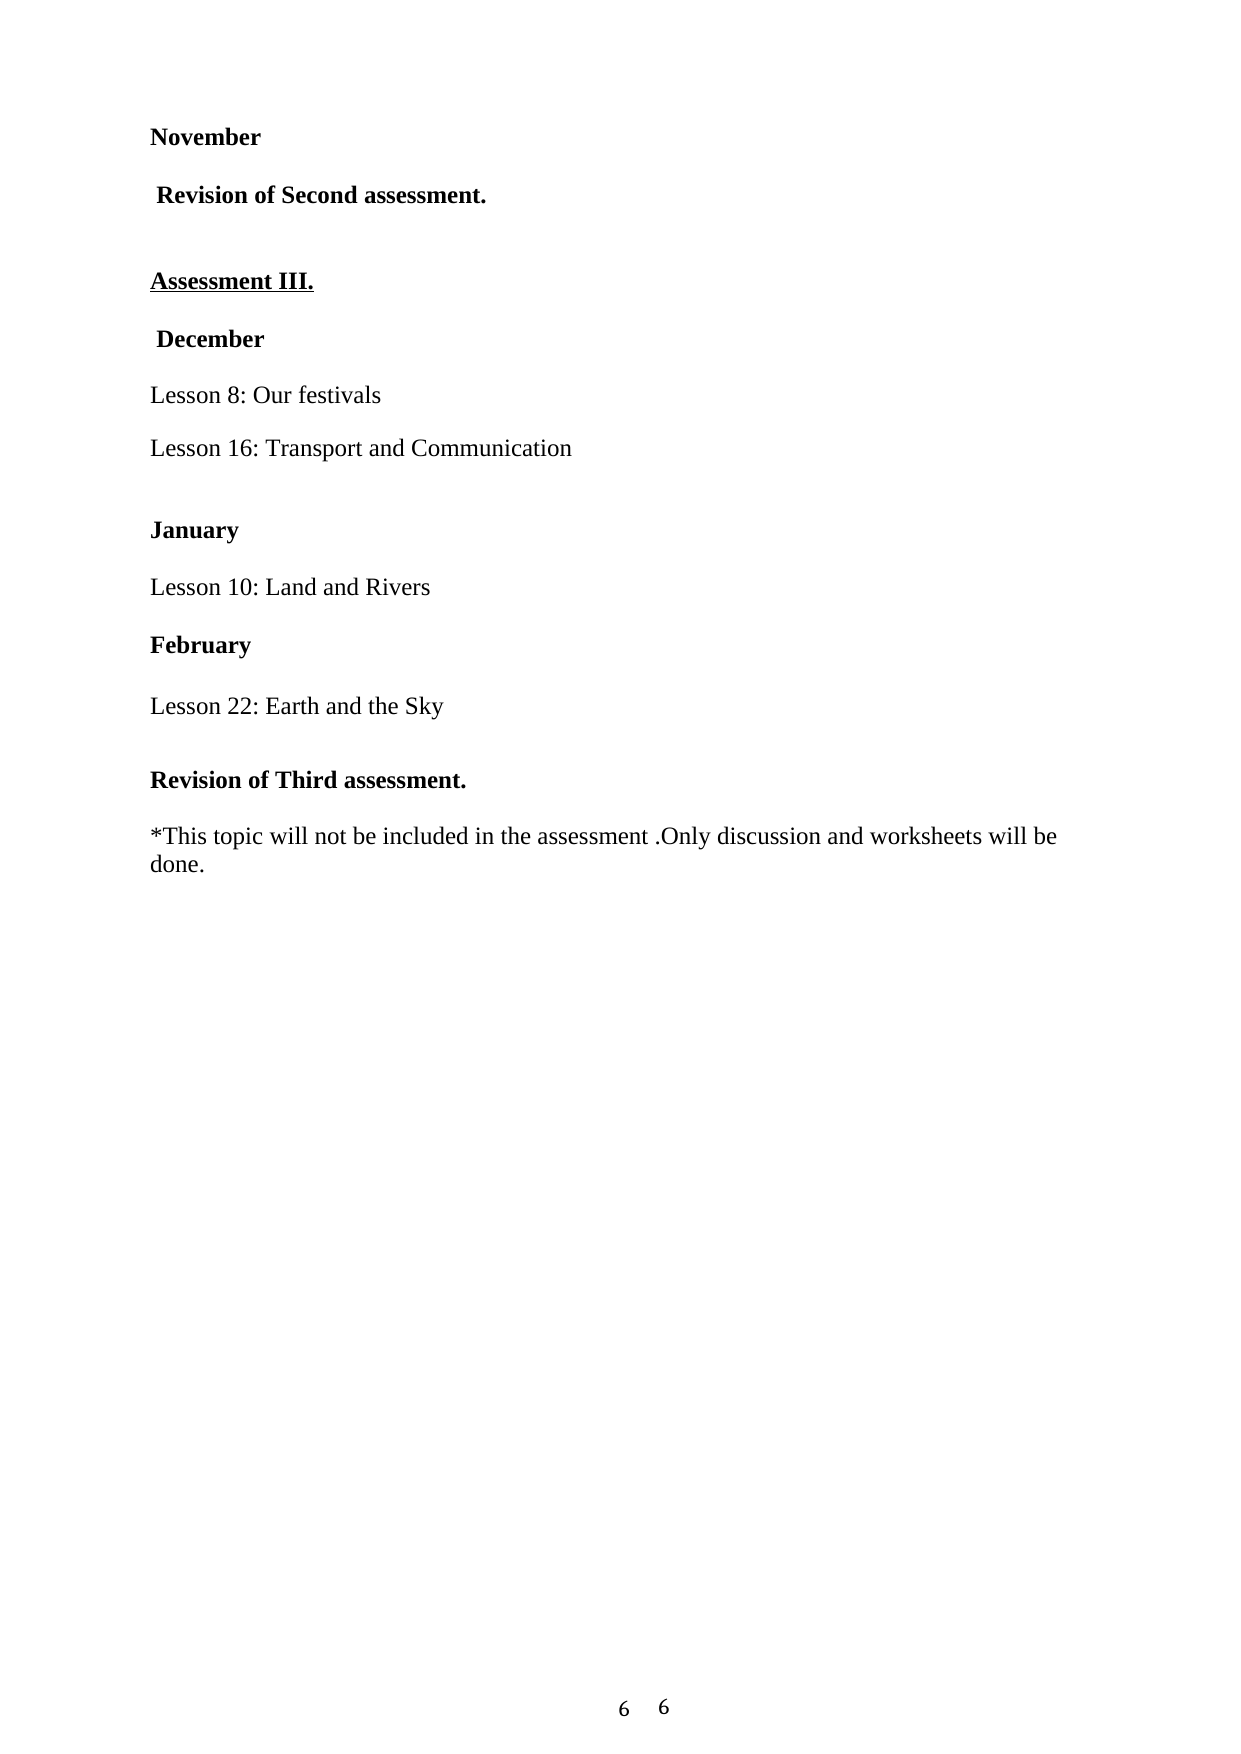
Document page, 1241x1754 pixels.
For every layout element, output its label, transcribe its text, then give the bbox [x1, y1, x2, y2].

text Lesson 22: Earth and the Sky [150, 691, 1090, 720]
text Lesson 8: Our festivals [150, 380, 1090, 409]
text *This topic will not be included in the assessment .Only discussion and worksheets will be done. [150, 822, 1059, 878]
text Revision of Third assessment. [150, 765, 1090, 794]
text Assessment III. [150, 266, 1090, 295]
text Lesson 16: Transport and Communication [150, 433, 1090, 462]
text Revision of Second assessment. [156, 180, 1090, 208]
text November [150, 122, 1090, 150]
text December [156, 324, 1090, 352]
text February [150, 630, 1090, 659]
text 6 [658, 1694, 1090, 1720]
text Lesson 10: Land and Rivers [150, 572, 1090, 600]
text January [150, 515, 1090, 544]
